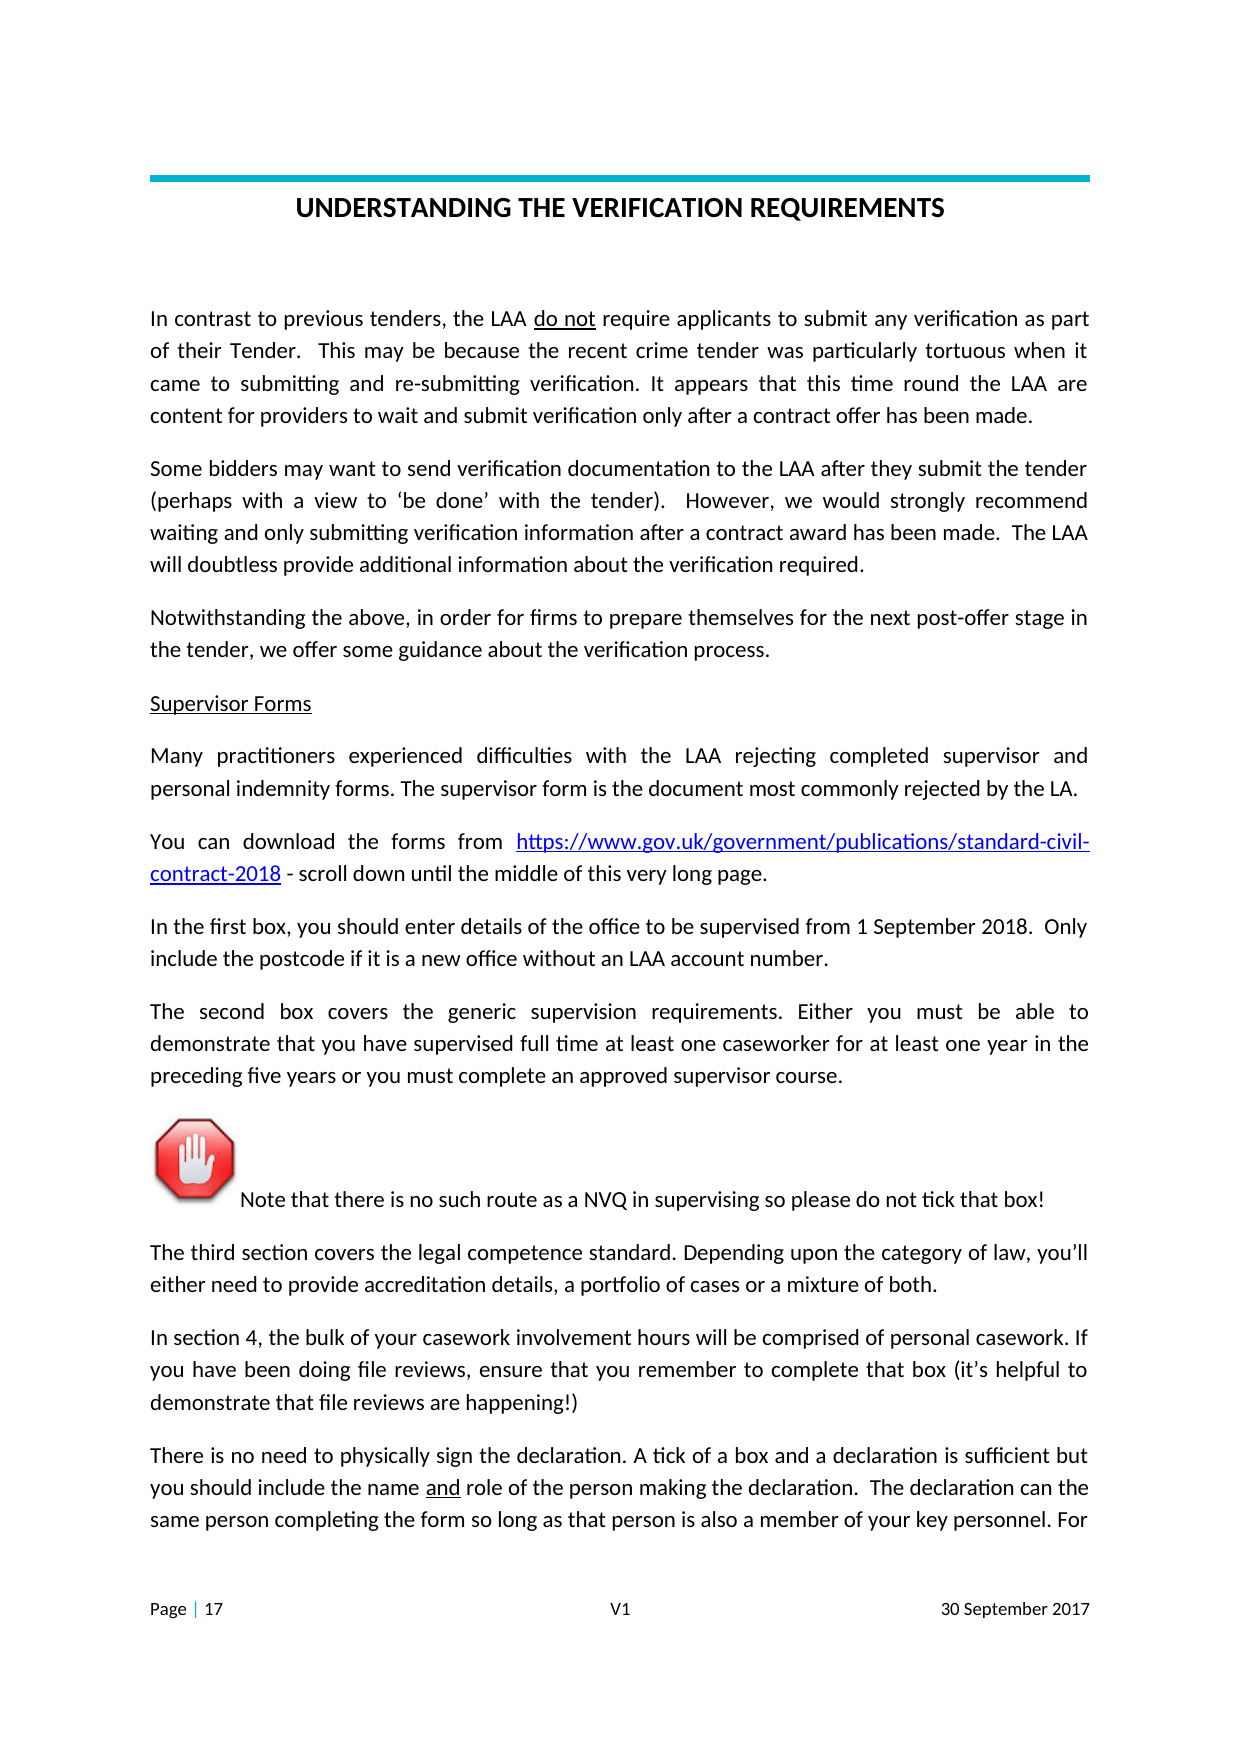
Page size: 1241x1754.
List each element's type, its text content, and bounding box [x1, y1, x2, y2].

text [150, 1441, 1090, 1533]
text Many practitioners experienced difficulties with the LAA rejecting completed supervisor and personal indemnity forms. The supervisor form is the document most commonly rejected by the LA. [150, 742, 1090, 802]
text In the first box, you should enter details of the office to be supervised from 1 September 2018. Only include the postcode if it is a new office without an LAA account number. [150, 912, 1090, 972]
text Supervisor Forms [150, 689, 1090, 717]
text Note that there is no such route as a NVQ in supervising so please do not tick that box! [150, 1115, 1090, 1213]
text In section 4, the bulk of your casework involvement hours will be comprised of personal casework. If you have been doing file reviews, ensure that you remember to complete that box (it’s helpful to demonstrate that file reviews are happening!) [150, 1323, 1090, 1416]
text Notwithstanding the above, in order for firms to prepare themselves for the next post-offer stage in the tender, we offer some guidance about the verification process. [150, 603, 1090, 664]
picture [150, 1114, 240, 1208]
text In contrast to previous tenders, the LAA do not require applicants to submit any verification as part of their Tender. This may be because the recent crime tender was particularly tortuous when it came to submitting and re-submitting verification. It appears that this time round the LAA are content for providers to wait and submit verification only after a contract offer has been made. [150, 304, 1090, 429]
text UNDERSTANDING THE VERIFICATION REQUIREMENTS [150, 189, 1090, 225]
text The second box covers the generic supervision requirements. Either you must be able to demonstrate that you have supervised full time at least one caseworker for at least one year in the preceding five years or you must complete an approved supervisor course. [150, 997, 1090, 1090]
text The third section covers the legal competence standard. Depending upon the category of law, you’ll either need to provide accreditation details, a portfolio of cases or a mixture of both. [150, 1238, 1090, 1298]
text Some bidders may want to send verification documentation to the LAA after they submit the tender (perhaps with a view to ‘be done’ with the tender). However, we would strongly recommend waiting and only submitting verification information after a contract award has been made. The LAA will doubtless provide additional information about the verification required. [150, 454, 1090, 578]
text You can download the forms from https://www.gov.uk/government/publications/standard-civil-contract-2018 - scroll down until the middle of this very long page. [150, 827, 1090, 887]
